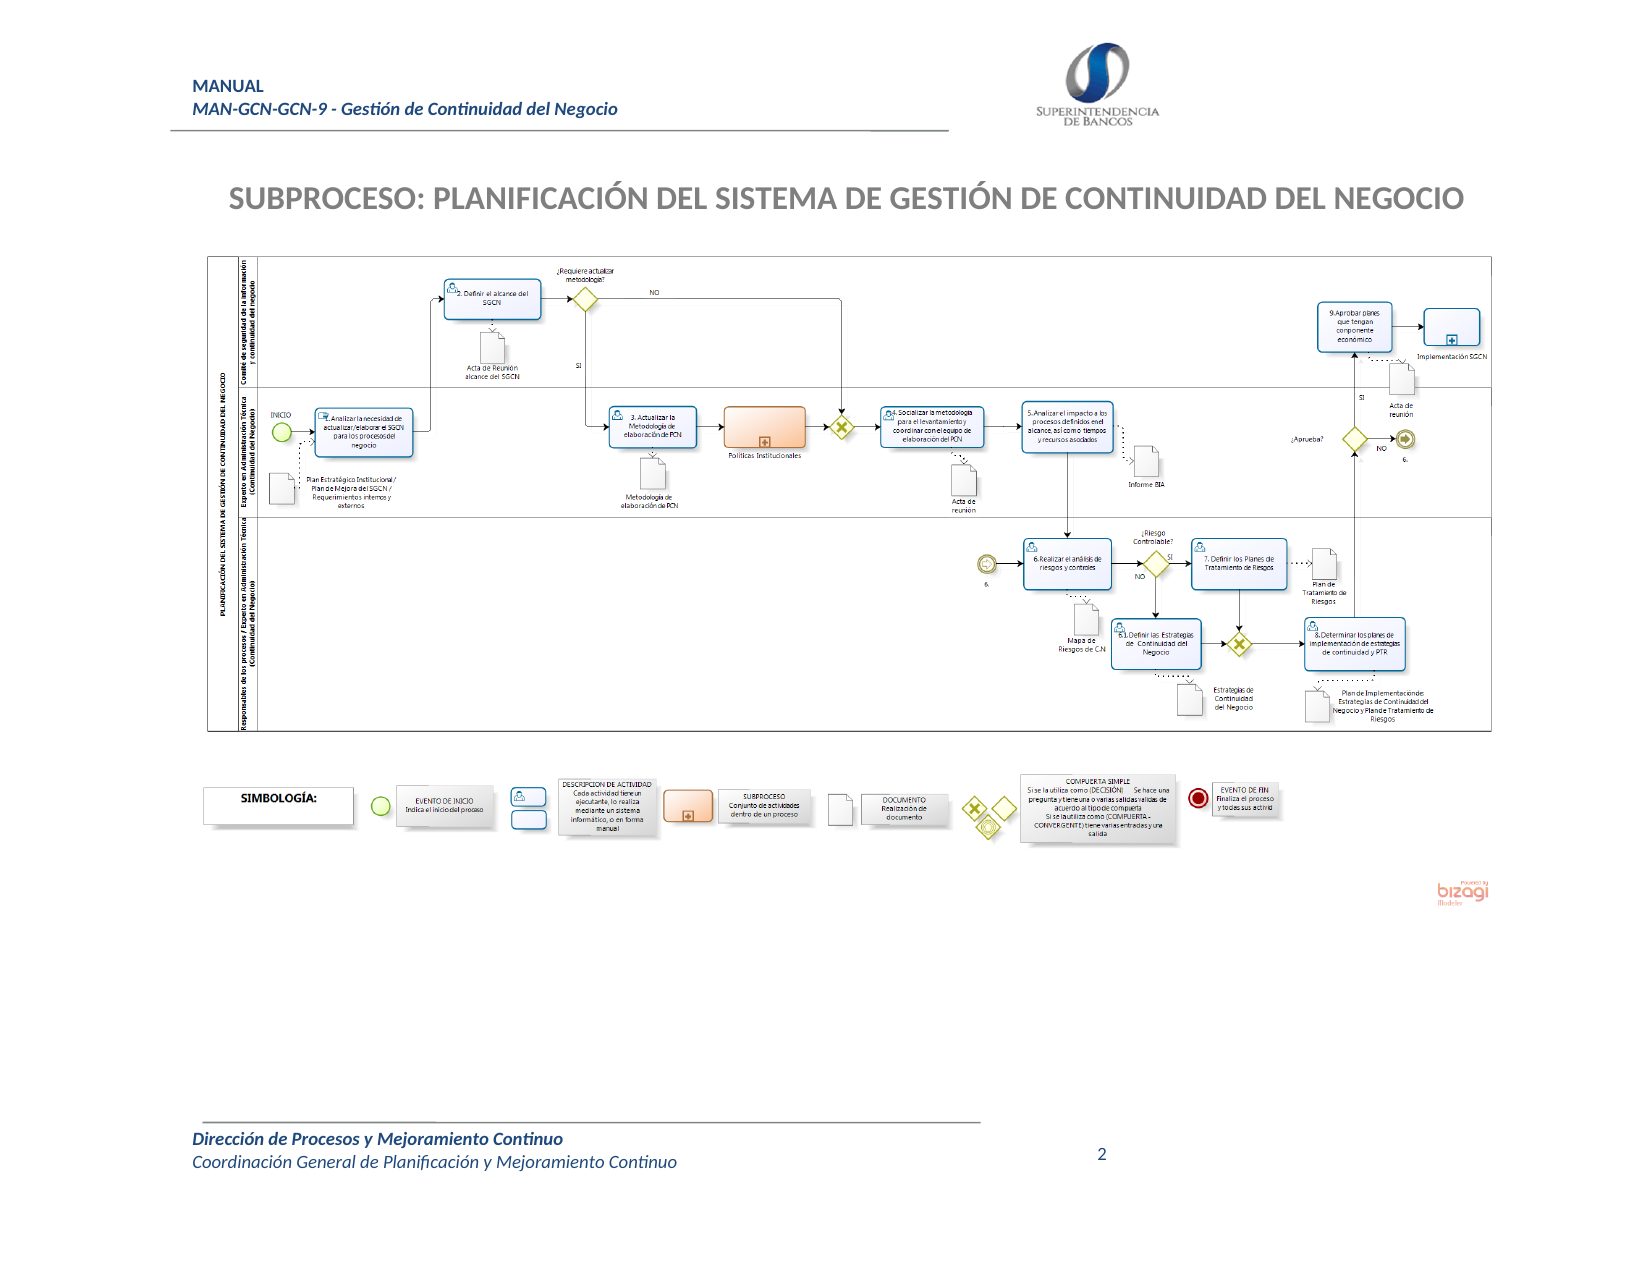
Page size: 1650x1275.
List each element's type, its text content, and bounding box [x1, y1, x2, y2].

picture [192, 244, 1503, 912]
picture [1031, 31, 1163, 134]
text SUBPROCESO: PLANIFICACIÓN DEL SISTEMA DE GESTIÓN DE CONTINUIDAD DEL NEGOCIO [192, 177, 1502, 218]
